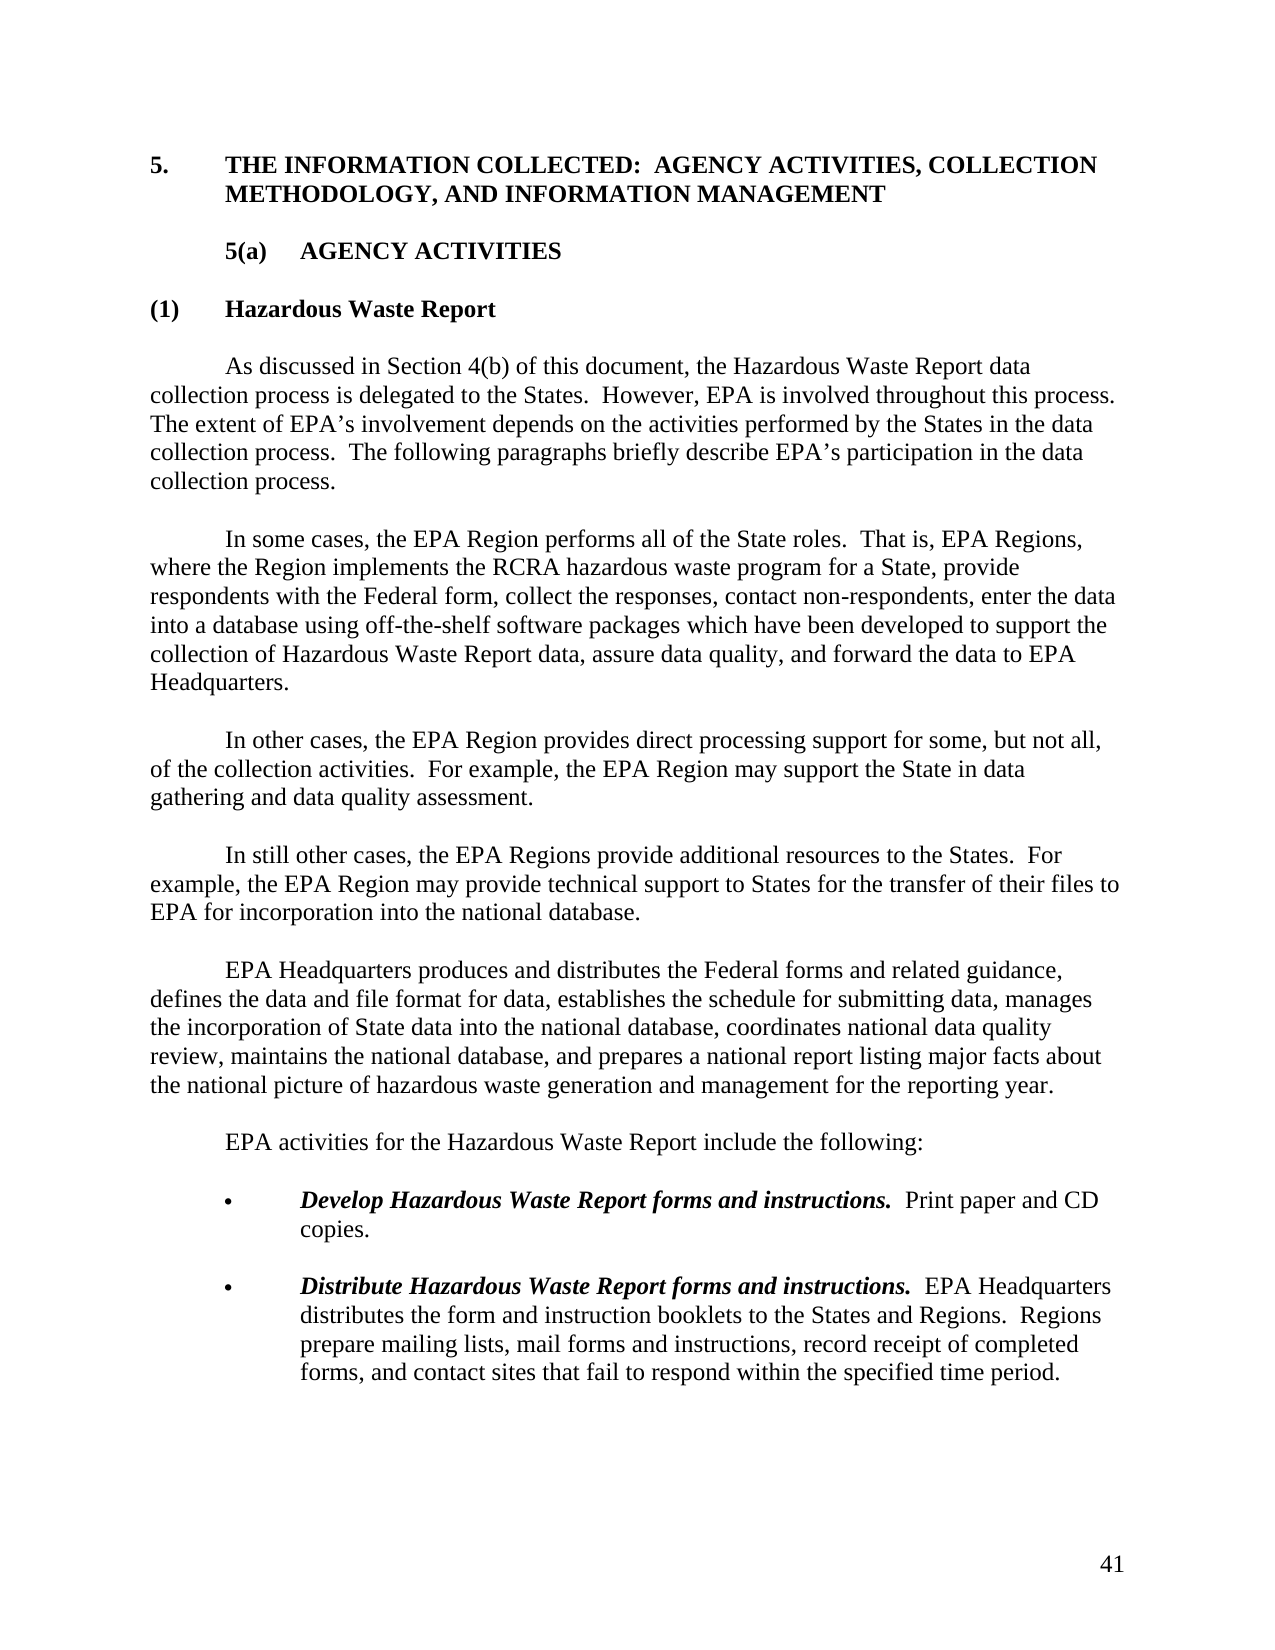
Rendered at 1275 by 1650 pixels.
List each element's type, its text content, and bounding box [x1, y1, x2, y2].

text 5(a) AGENCY ACTIVITIES [150, 236, 1125, 265]
text In still other cases, the EPA Regions provide additional resources to the States. For example, the EPA Region may provide technical support to States for the transfer of their files to EPA for incorporation into the national database. [150, 840, 1125, 926]
text In other cases, the EPA Region provides direct processing support for some, but not all, of the collection activities. For example, the EPA Region may support the State in data gathering and data quality assessment. [150, 725, 1125, 811]
text (1) Hazardous Waste Report [150, 294, 1125, 322]
text As discussed in Section 4(b) of this document, the Hazardous Waste Report data collection process is delegated to the States. However, EPA is involved throughout this process. The extent of EPA’s involvement depends on the activities performed by the States in the data collection process. The following paragraphs briefly describe EPA’s participation in the data collection process. [150, 351, 1125, 495]
text EPA Headquarters produces and distributes the Federal forms and related guidance, defines the data and file format for data, establishes the schedule for submitting data, manages the incorporation of State data into the national database, coordinates national data quality review, maintains the national database, and prepares a national report listing major facts about the national picture of hazardous waste generation and management for the reporting year. [150, 955, 1125, 1099]
list Develop Hazardous Waste Report forms and instructions. Print paper and CD copies. [225, 1185, 1125, 1242]
text In some cases, the EPA Region performs all of the State roles. That is, EPA Regions, where the Region implements the RCRA hazardous waste program for a State, provide respondents with the Federal form, collect the responses, contact non-respondents, enter the data into a database using off-the-shelf software packages which have been developed to support the collection of Hazardous Waste Report data, assure data quality, and forward the data to EPA Headquarters. [150, 524, 1125, 696]
text EPA activities for the Hazardous Waste Report include the following: [150, 1127, 1125, 1156]
list Distribute Hazardous Waste Report forms and instructions. EPA Headquarters distributes the form and instruction booklets to the States and Regions. Regions prepare mailing lists, mail forms and instructions, record receipt of completed forms, and contact sites that fail to respond within the specified time period. [225, 1271, 1125, 1386]
text 5. THE INFORMATION COLLECTED: AGENCY ACTIVITIES, COLLECTION METHODOLOGY, AND INFORMATION MANAGEMENT [150, 150, 1125, 207]
